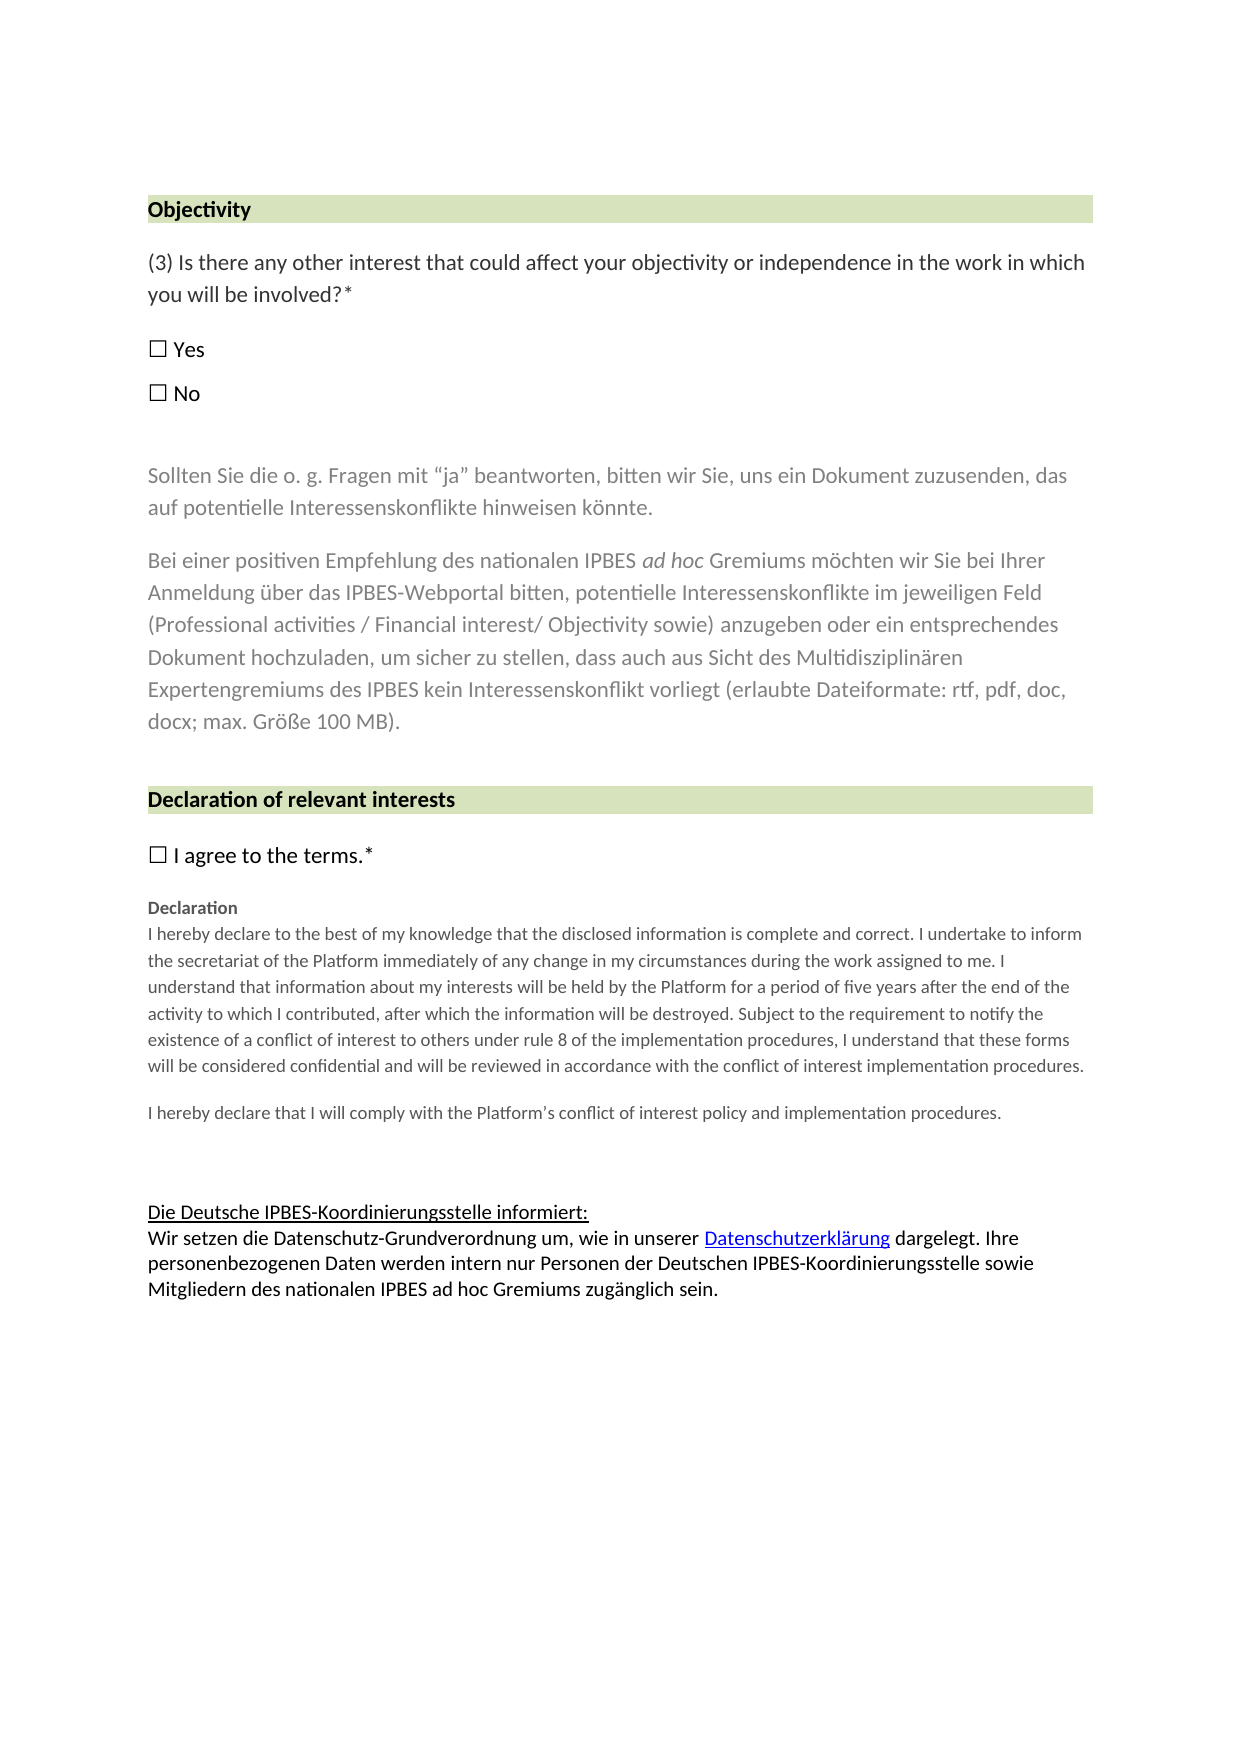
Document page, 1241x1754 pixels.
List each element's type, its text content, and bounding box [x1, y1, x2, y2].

text Declaration [148, 896, 1093, 919]
text (3) Is there any other interest that could affect your objectivity or independence in the work in which you will be involved?* [148, 248, 1093, 308]
text Sollten Sie die o. g. Fragen mit “ja” beantworten, bitten wir Sie, uns ein Dokument zuzusenden, das auf potentielle Interessenskonflikte hinweisen könnte. [148, 461, 1093, 521]
text Declaration of relevant interests [148, 786, 1093, 814]
text I agree to the terms.* [148, 839, 1093, 870]
text Wir setzen die Datenschutz-Grundverordnung um, wie in unserer Datenschutzerklärung dargelegt. Ihre personenbezogenen Daten werden intern nur Personen der Deutschen IPBES-Koordinierungsstelle sowie Mitgliedern des nationalen IPBES ad hoc Gremiums zugänglich sein. [148, 1225, 1093, 1301]
text Objectivity [148, 195, 1093, 223]
text Bei einer positiven Empfehlung des nationalen IPBES ad hoc Gremiums möchten wir Sie bei Ihrer Anmeldung über das IPBES-Webportal bitten, potentielle Interessenskonflikte im jeweiligen Feld (Professional activities / Financial interest/ Objectivity sowie) anzugeben oder ein entsprechendes Dokument hochzuladen, um sicher zu stellen, dass auch aus Sicht des Multidisziplinären Expertengremiums des IPBES kein Interessenskonflikt vorliegt (erlaubte Dateiformate: rtf, pdf, doc, docx; max. Größe 100 MB). [148, 546, 1093, 735]
text I hereby declare to the best of my knowledge that the disclosed information is complete and correct. I undertake to inform the secretariat of the Platform immediately of any change in my circumstances during the work assigned to me. I understand that information about my interests will be held by the Platform for a period of five years after the end of the activity to which I contributed, after which the information will be destroyed. Subject to the requirement to notify the existence of a conflict of interest to others under rule 8 of the implementation procedures, I understand that these forms will be considered confidential and will be reviewed in accordance with the conflict of interest implementation procedures. [148, 923, 1093, 1077]
text Die Deutsche IPBES-Koordinierungsstelle informiert: [148, 1199, 1093, 1225]
text Yes [148, 333, 1093, 364]
text I hereby declare that I will comply with the Platform’s conflict of interest policy and implementation procedures. [148, 1102, 1093, 1124]
text No [148, 377, 1093, 408]
